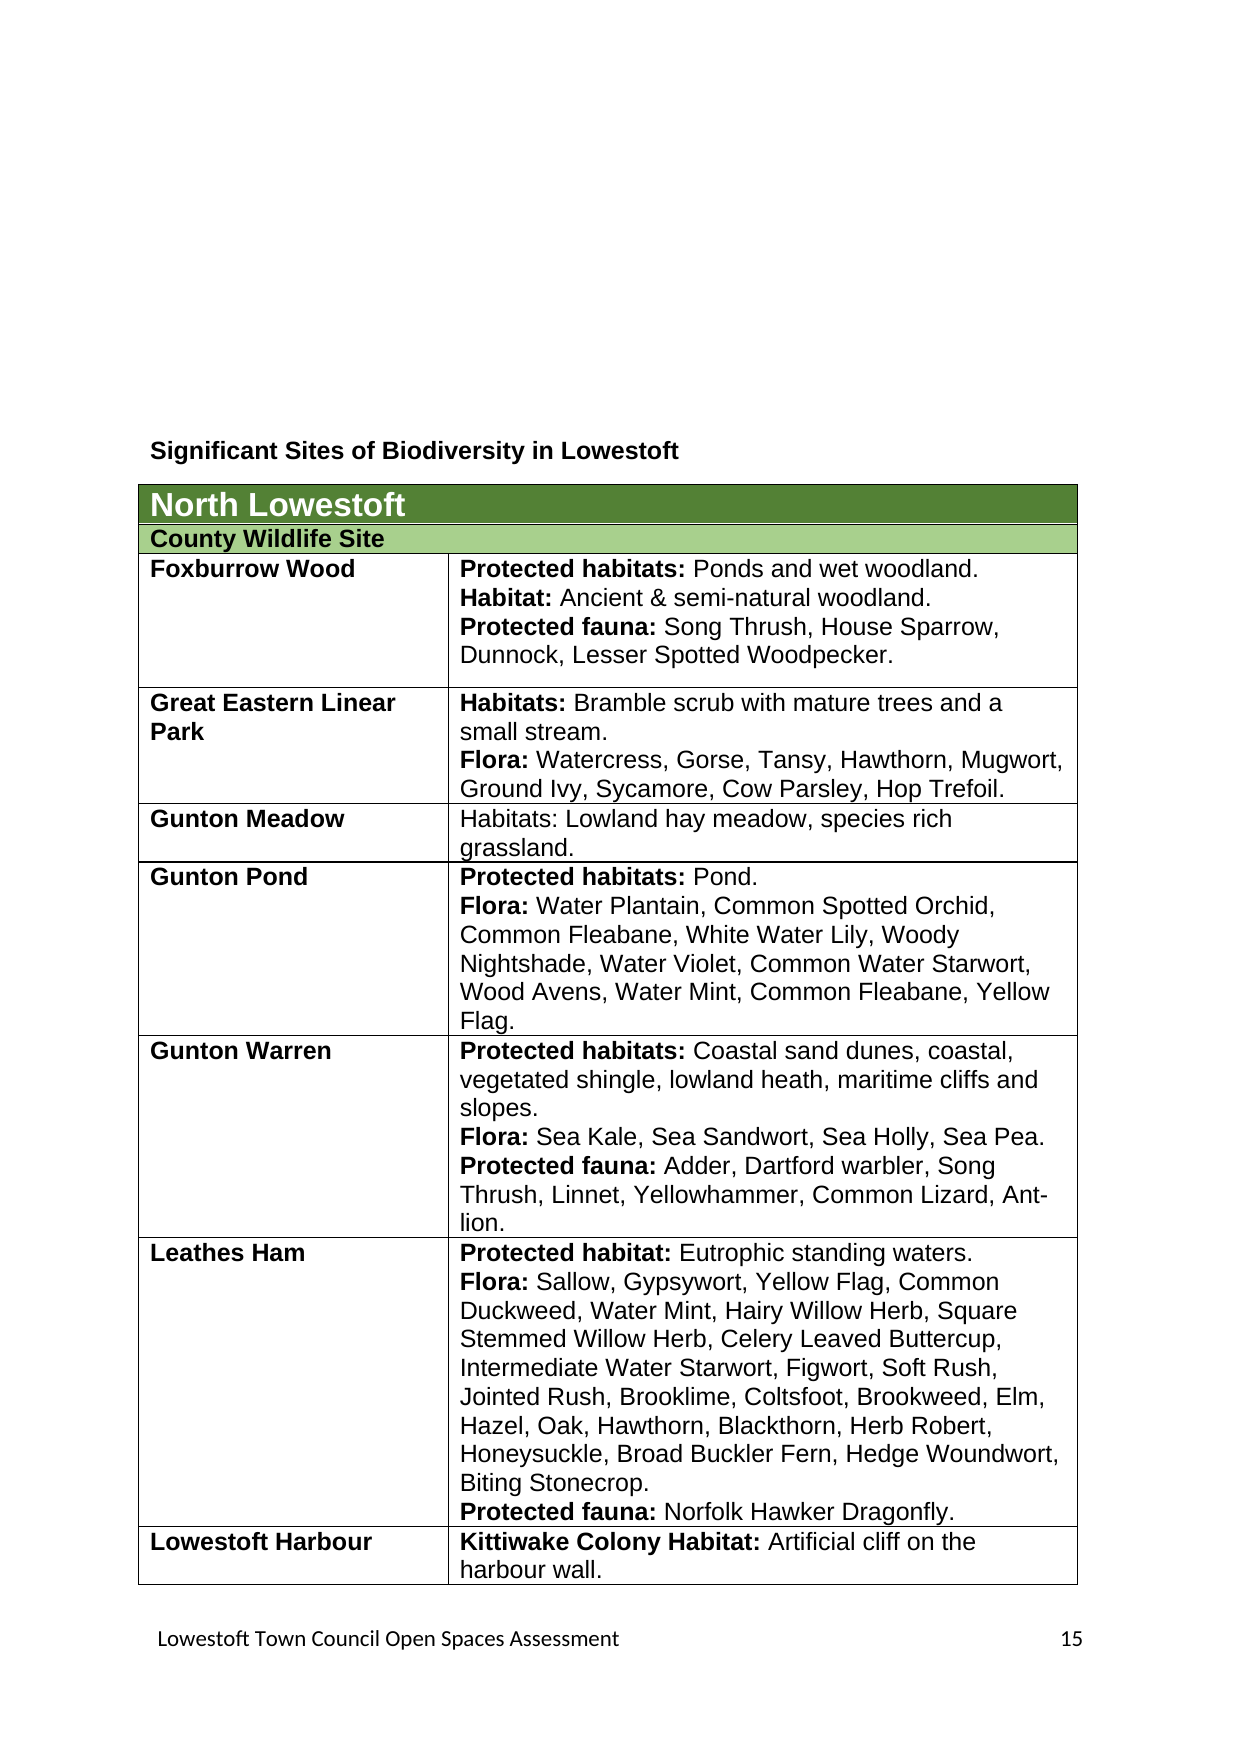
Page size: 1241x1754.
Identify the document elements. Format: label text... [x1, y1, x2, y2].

table_cell Habitats: Lowland hay meadow, species rich grassland. [449, 804, 1077, 861]
table_cell Gunton Pond [139, 863, 448, 1035]
table_cell Foxburrow Wood [139, 554, 448, 687]
table_cell Protected habitats: Coastal sand dunes, coastal, vegetated shingle, lowland heath, maritime cliffs and slopes. Flora: Sea Kale, Sea Sandwort, Sea Holly, Sea Pea. Protected fauna: Adder, Dartford warbler, Song Thrush, Linnet, Yellowhammer, Common Lizard, Ant-lion. [449, 1036, 1077, 1237]
table_cell Lowestoft Harbour [139, 1527, 448, 1584]
text Significant Sites of Biodiversity in Lowestoft [150, 436, 1090, 465]
table_cell Great Eastern Linear Park [139, 688, 448, 803]
table_cell Gunton Warren [139, 1036, 448, 1237]
table_cell Protected habitat: Eutrophic standing waters. Flora: Sallow, Gypsywort, Yellow Flag, Common Duckweed, Water Mint, Hairy Willow Herb, Square Stemmed Willow Herb, Celery Leaved Buttercup, Intermediate Water Starwort, Figwort, Soft Rush, Jointed Rush, Brooklime, Coltsfoot, Brookweed, Elm, Hazel, Oak, Hawthorn, Blackthorn, Herb Robert, Honeysuckle, Broad Buckler Fern, Hedge Woundwort, Biting Stonecrop. Protected fauna: Norfolk Hawker Dragonfly. [449, 1238, 1077, 1526]
table_cell County Wildlife Site [139, 525, 1077, 553]
table_cell Protected habitats: Ponds and wet woodland. Habitat: Ancient & semi-natural woodland. Protected fauna: Song Thrush, House Sparrow, Dunnock, Lesser Spotted Woodpecker. [449, 554, 1077, 687]
table_cell Leathes Ham [139, 1238, 448, 1526]
table_cell Protected habitats: Pond. Flora: Water Plantain, Common Spotted Orchid, Common Fleabane, White Water Lily, Woody Nightshade, Water Violet, Common Water Starwort, Wood Avens, Water Mint, Common Fleabane, Yellow Flag. [449, 863, 1077, 1035]
table_header North Lowestoft [139, 485, 1077, 523]
table_cell Gunton Meadow [139, 804, 448, 861]
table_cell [449, 1527, 1077, 1584]
table_cell Habitats: Bramble scrub with mature trees and a small stream. Flora: Watercress, Gorse, Tansy, Hawthorn, Mugwort, Ground Ivy, Sycamore, Cow Parsley, Hop Trefoil. [449, 688, 1077, 803]
